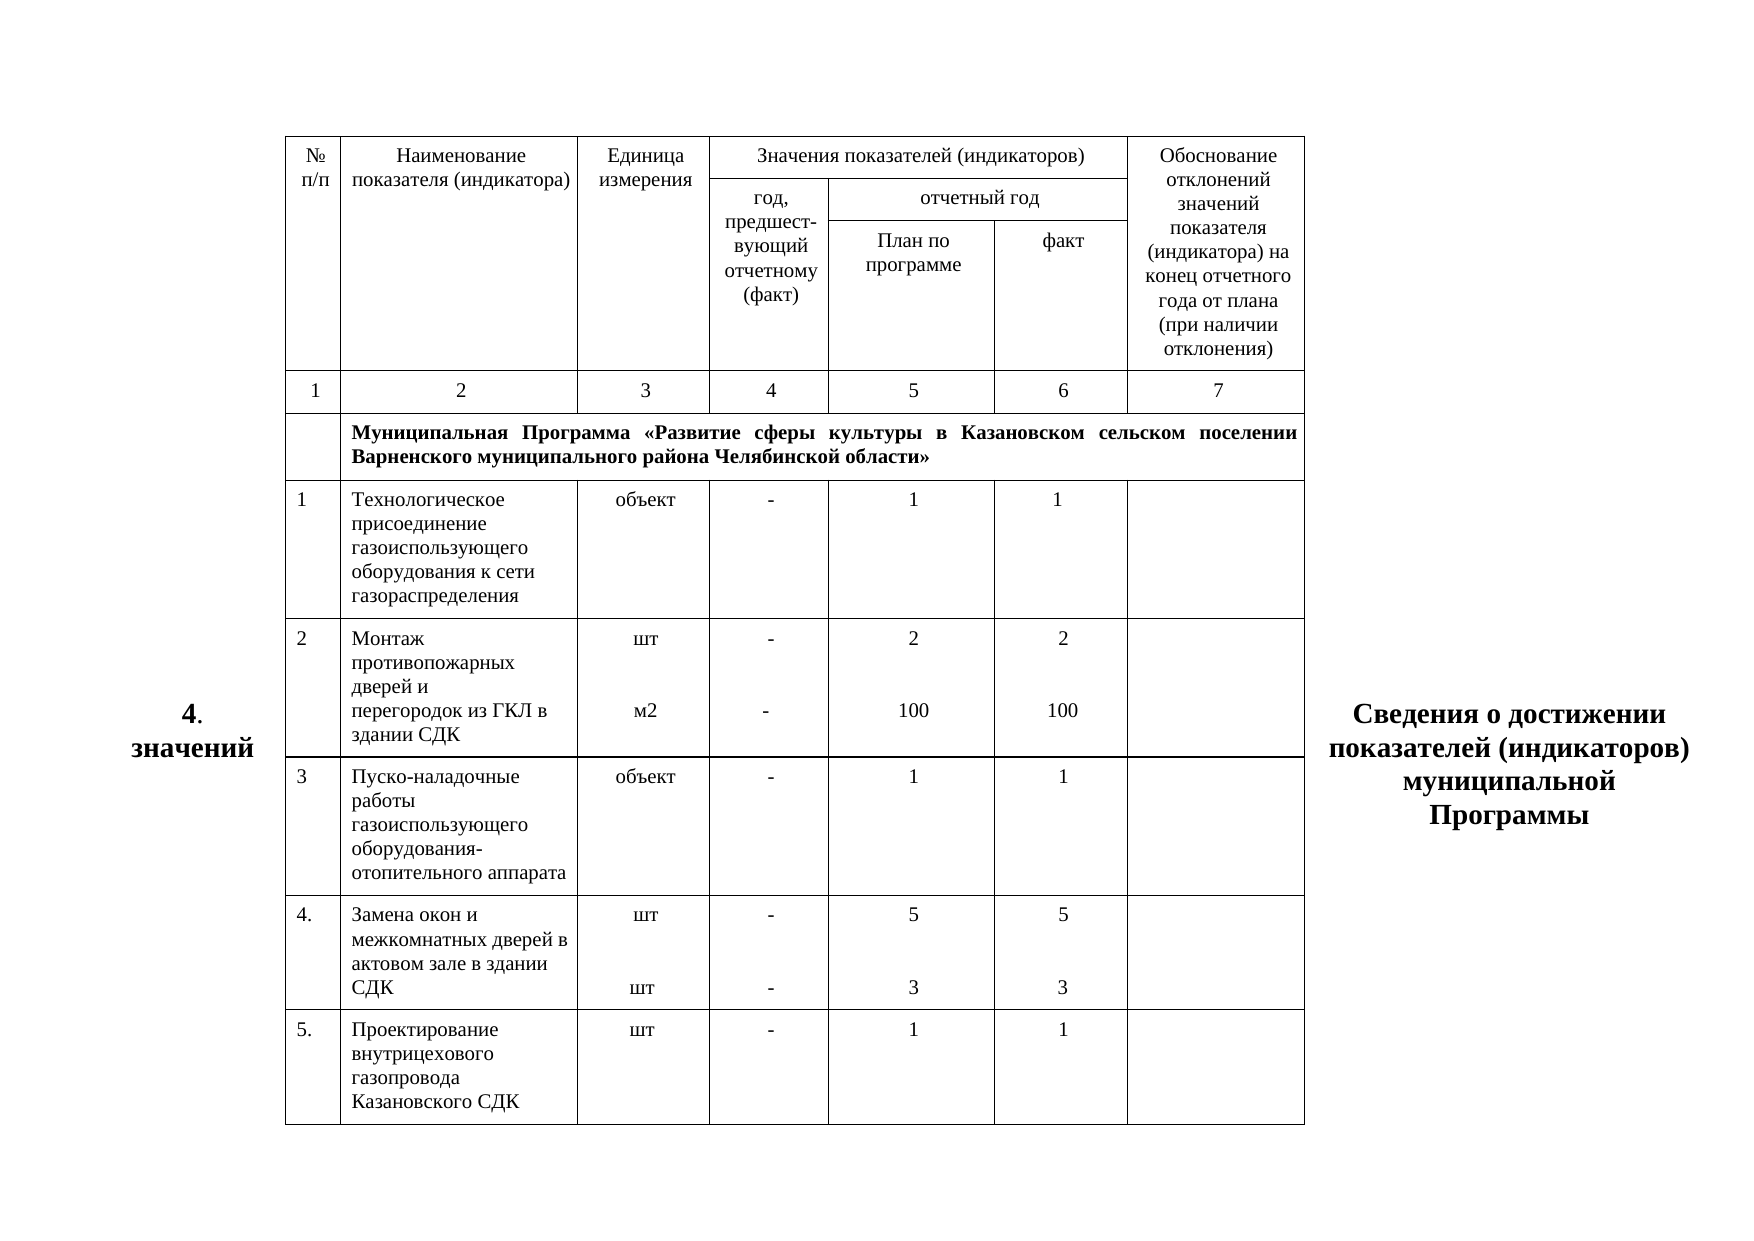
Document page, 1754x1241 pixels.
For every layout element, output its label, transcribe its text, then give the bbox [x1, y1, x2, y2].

table_cell 1 [829, 758, 994, 895]
table_cell 4 [710, 371, 828, 412]
table_cell 2 [286, 619, 340, 756]
table_cell 2 100 [829, 619, 994, 756]
table_cell 1 [286, 371, 340, 412]
table_cell 1 [286, 481, 340, 618]
table_cell 5 3 [995, 896, 1127, 1009]
table_header Наименование показателя (индикатора) [341, 137, 577, 370]
table_header № п/п [286, 137, 340, 370]
table_cell 3 [578, 371, 709, 412]
table_cell Пуско-наладочные работы газоиспользующего оборудования- отопительного аппарата [341, 758, 577, 895]
table_cell План по программе [829, 221, 994, 370]
table_cell отчетный год [829, 179, 1127, 220]
table_cell 4. [286, 896, 340, 1009]
table_cell [286, 414, 340, 479]
table_cell [1128, 758, 1304, 895]
table_cell объект [578, 481, 709, 618]
table_header Единица измерения [578, 137, 709, 370]
table_cell 6 [995, 371, 1127, 412]
table_cell объект [578, 758, 709, 895]
table_cell 2 100 [995, 619, 1127, 756]
table_cell 1 [829, 481, 994, 618]
table_cell факт [995, 221, 1127, 370]
table_cell шт [578, 1010, 709, 1124]
table_header Обоснование отклонений значений показателя (индикатора) на конец отчетного года от плана (при наличии отклонения) [1128, 137, 1304, 370]
table_cell - - [710, 896, 828, 1009]
table_cell [1128, 896, 1304, 1009]
table_cell шт шт [578, 896, 709, 1009]
table_cell шт м2 [578, 619, 709, 756]
table_cell [1128, 1010, 1304, 1124]
text 4. Сведения о достижении значений показателей (индикаторов) муниципальной Программы [1305, 696, 1695, 831]
table_cell год, предшест-вующий отчетному (факт) [710, 179, 828, 370]
table_cell 1 [995, 758, 1127, 895]
table_cell 1 [829, 1010, 994, 1124]
table_cell Замена окон и межкомнатных дверей в актовом зале в здании СДК [341, 896, 577, 1009]
table_cell 2 [341, 371, 577, 412]
table_cell 1 [995, 1010, 1127, 1124]
table_header Значения показателей (индикаторов) [710, 137, 1127, 178]
table_cell 7 [1128, 371, 1304, 412]
table_cell 5. [286, 1010, 340, 1124]
table_cell - [710, 1010, 828, 1124]
table_cell - - [710, 619, 828, 756]
text 4. Сведения о достижении значений показателей (индикаторов) муниципальной Программы [118, 696, 285, 831]
table_cell Муниципальная Программа «Развитие сферы культуры в Казановском сельском поселении Варненского муниципального района Челябинской области» [341, 414, 1304, 479]
table_cell 1 [995, 481, 1127, 618]
table_cell Монтаж противопожарных дверей и перегородок из ГКЛ в здании СДК [341, 619, 577, 756]
table_cell 5 3 [829, 896, 994, 1009]
table_cell - [710, 758, 828, 895]
table_cell Технологическое присоединение газоиспользующего оборудования к сети газораспределения [341, 481, 577, 618]
table_cell [1128, 619, 1304, 756]
table_cell 5 [829, 371, 994, 412]
table_cell [1128, 481, 1304, 618]
table_cell 3 [286, 758, 340, 895]
table_cell - [710, 481, 828, 618]
table_cell Проектирование внутрицехового газопровода Казановского СДК [341, 1010, 577, 1124]
